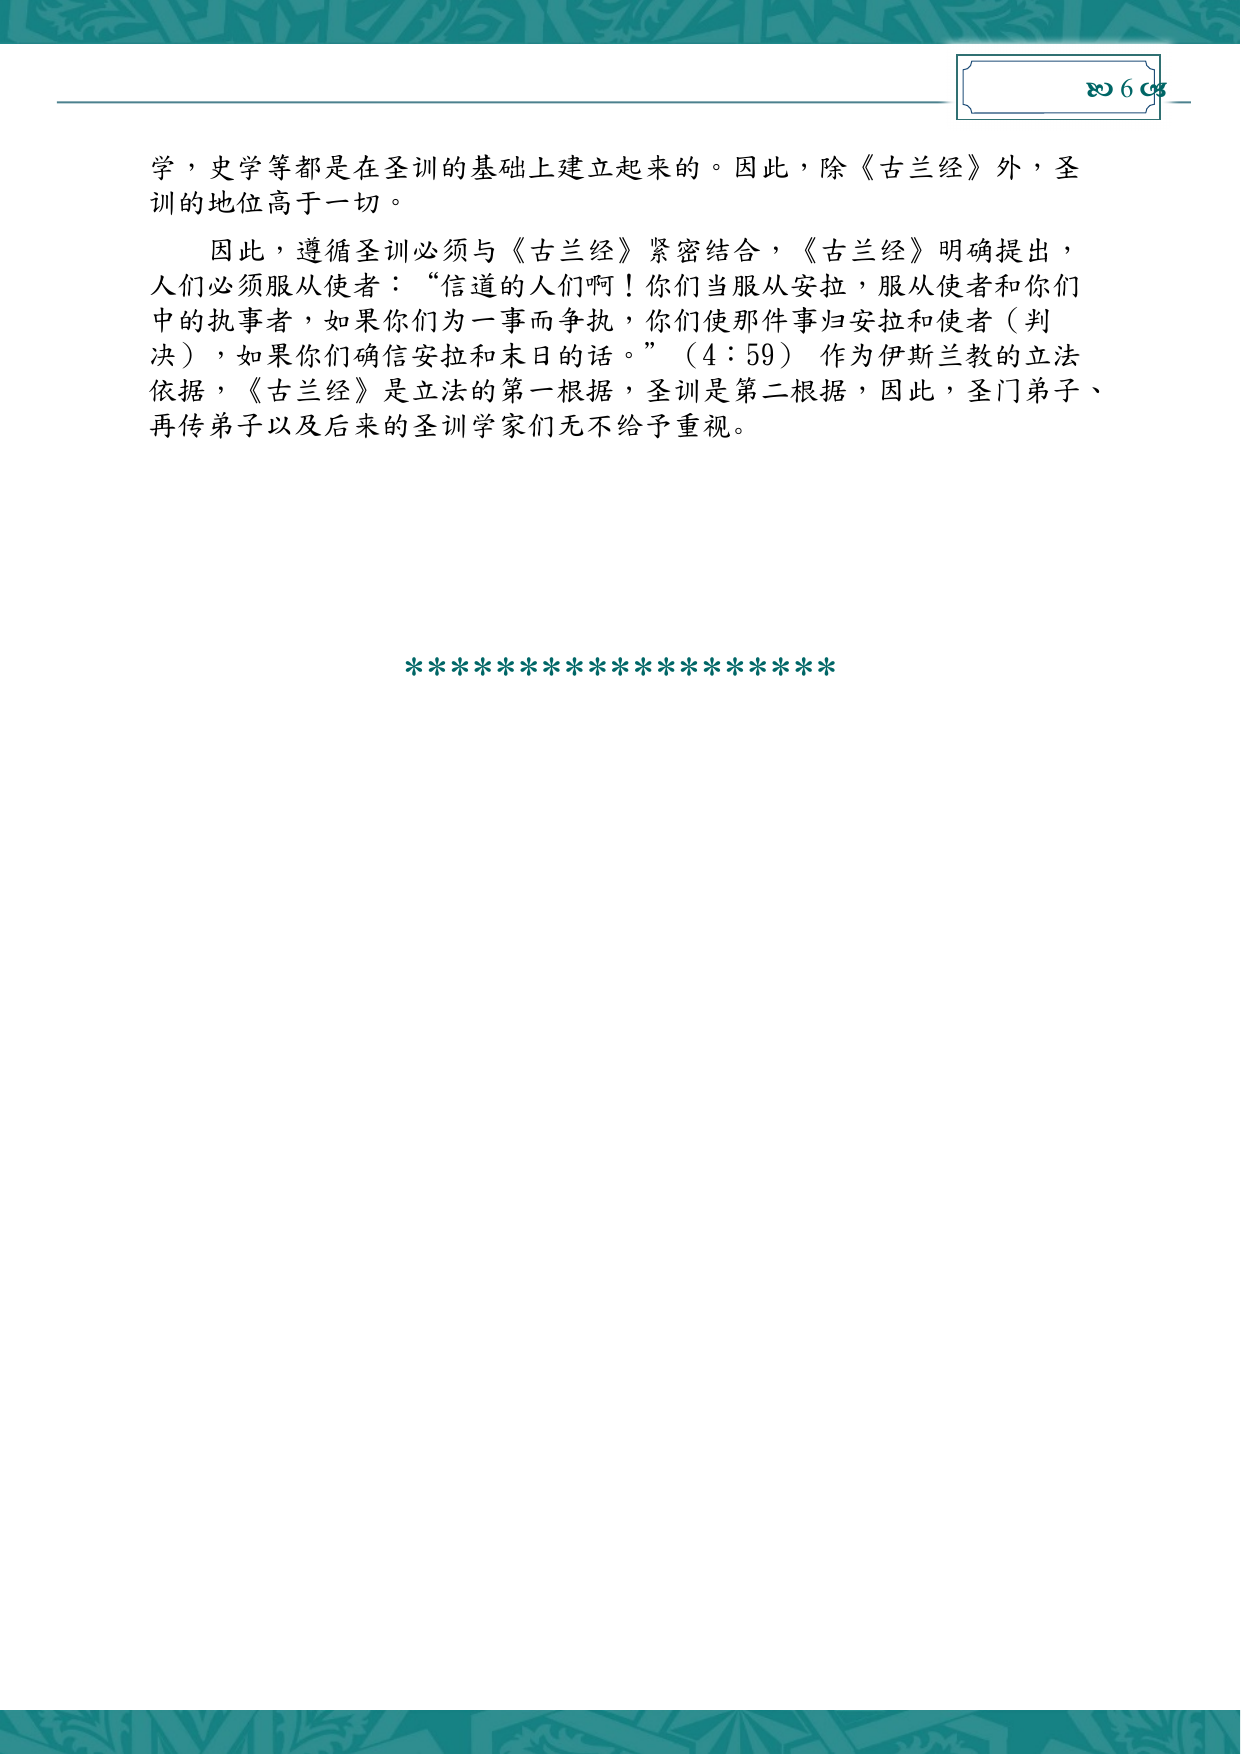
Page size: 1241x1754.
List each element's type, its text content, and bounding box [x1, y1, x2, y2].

text 因此，遵循圣训必须与《古兰经》紧密结合，《古兰经》明确提出，人们必须服从使者：“信道的人们啊！你们当服从安拉，服从使者和你们中的执事者，如果你们为一事而争执，你们使那件事归安拉和使者（判决），如果你们确信安拉和末日的话。”（4：59） 作为伊斯兰教的立法依据，《古兰经》是立法的第一根据，圣训是第二根据，因此，圣门弟子、再传弟子以及后来的圣训学家们无不给予重视。 [148, 230, 1092, 440]
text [148, 148, 1092, 218]
picture [0, 0, 1240, 44]
text ******************* [148, 647, 1092, 699]
picture [0, 1710, 1241, 1754]
